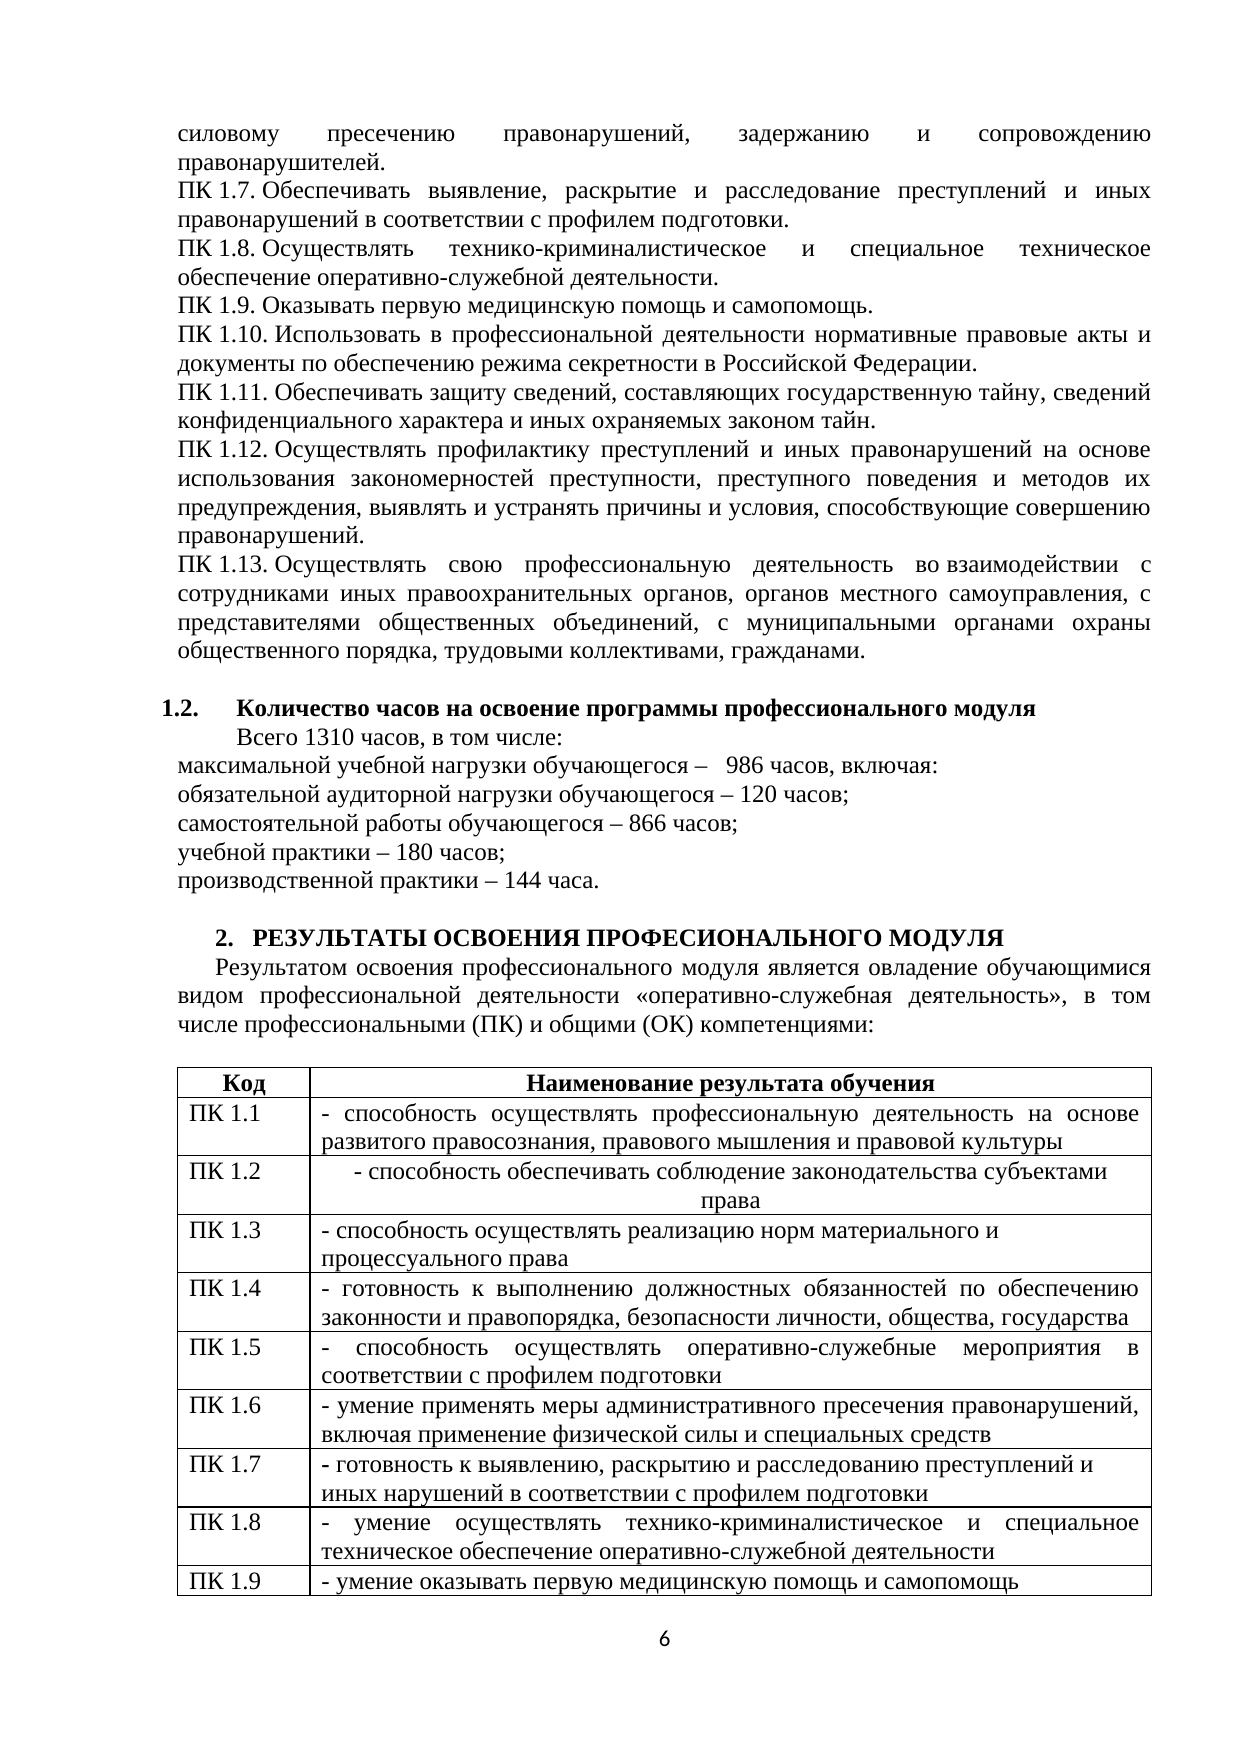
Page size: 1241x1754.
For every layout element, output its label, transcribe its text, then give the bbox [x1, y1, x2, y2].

text обязательной аудиторной нагрузки обучающегося – 120 часов; [177, 779, 1152, 808]
list ПК 1.13. Осуществлять свою профессиональную деятельность во взаимодействии с сотрудниками иных правоохранительных органов, органов местного самоуправления, с представителями общественных объединений, с муниципальными органами охраны общественного порядка, трудовыми коллективами, гражданами. [177, 549, 1152, 664]
text самостоятельной работы обучающегося – 866 часов; [177, 808, 1152, 837]
table_cell - способность осуществлять профессиональную деятельность на основе развитого правосознания, правового мышления и правовой культуры [311, 1098, 1151, 1155]
table_cell ПК 1.4 [178, 1273, 309, 1331]
table_cell ПК 1.8 [178, 1508, 309, 1565]
list РЕЗУЛЬТАТЫ ОСВОЕНИЯ ПРОФЕСИОНАЛЬНОГО МОДУЛЯ [215, 923, 1152, 952]
table_cell ПК 1.5 [178, 1332, 309, 1389]
list ПК 1.9. Оказывать первую медицинскую помощь и самопомощь. [177, 291, 1152, 319]
table_cell - умение осуществлять технико-криминалистическое и специальное техническое обеспечение оперативно-служебной деятельности [311, 1508, 1151, 1565]
table_header Наименование результата обучения [311, 1068, 1151, 1097]
text максимальной учебной нагрузки обучающегося – 986 часов, включая: [177, 751, 1152, 779]
list ПК 1.10. Использовать в профессиональной деятельности нормативные правовые акты и документы по обеспечению режима секретности в Российской Федерации. [177, 319, 1152, 377]
table_cell - готовность к выполнению должностных обязанностей по обеспечению законности и правопорядка, безопасности личности, общества, государства [311, 1273, 1151, 1331]
table_cell - способность осуществлять реализацию норм материального и процессуального права [311, 1215, 1151, 1272]
table_cell - готовность к выявлению, раскрытию и расследованию преступлений и иных нарушений в соответствии с профилем подготовки [311, 1449, 1151, 1506]
text Результатом освоения профессионального модуля является овладение обучающимися видом профессиональной деятельности «оперативно-служебная деятельность», в том числе профессиональными (ПК) и общими (ОК) компетенциями: [177, 952, 1152, 1038]
table_cell ПК 1.2 [178, 1156, 309, 1214]
table_cell - умение применять меры административного пресечения правонарушений, включая применение физической силы и специальных средств [311, 1390, 1151, 1448]
list ПК 1.12. Осуществлять профилактику преступлений и иных правонарушений на основе использования закономерностей преступности, преступного поведения и методов их предупреждения, выявлять и устранять причины и условия, способствующие совершению правонарушений. [177, 434, 1152, 549]
table_cell ПК 1.6 [178, 1390, 309, 1448]
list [177, 118, 1152, 176]
list ПК 1.8. Осуществлять технико-криминалистическое и специальное техническое обеспечение оперативно-служебной деятельности. [177, 233, 1152, 291]
table_cell - способность обеспечивать соблюдение законодательства субъектами права [311, 1156, 1151, 1214]
table_header Код [178, 1068, 309, 1097]
list Количество часов на освоение программы профессионального модуля [161, 693, 1152, 722]
list ПК 1.7. Обеспечивать выявление, раскрытие и расследование преступлений и иных правонарушений в соответствии с профилем подготовки. [177, 176, 1152, 233]
table_cell ПК 1.3 [178, 1215, 309, 1272]
table_cell ПК 1.7 [178, 1449, 309, 1506]
text Всего 1310 часов, в том числе: [177, 722, 1152, 751]
table_cell ПК 1.1 [178, 1098, 309, 1155]
text производственной практики – 144 часа. [177, 866, 1152, 894]
table_cell - умение оказывать первую медицинскую помощь и самопомощь [311, 1566, 1151, 1595]
list ПК 1.11. Обеспечивать защиту сведений, составляющих государственную тайну, сведений конфиденциального характера и иных охраняемых законом тайн. [177, 377, 1152, 434]
table_cell - способность осуществлять оперативно-служебные мероприятия в соответствии с профилем подготовки [311, 1332, 1151, 1389]
text учебной практики – 180 часов; [177, 837, 1152, 866]
table_cell ПК 1.9 [178, 1566, 309, 1595]
